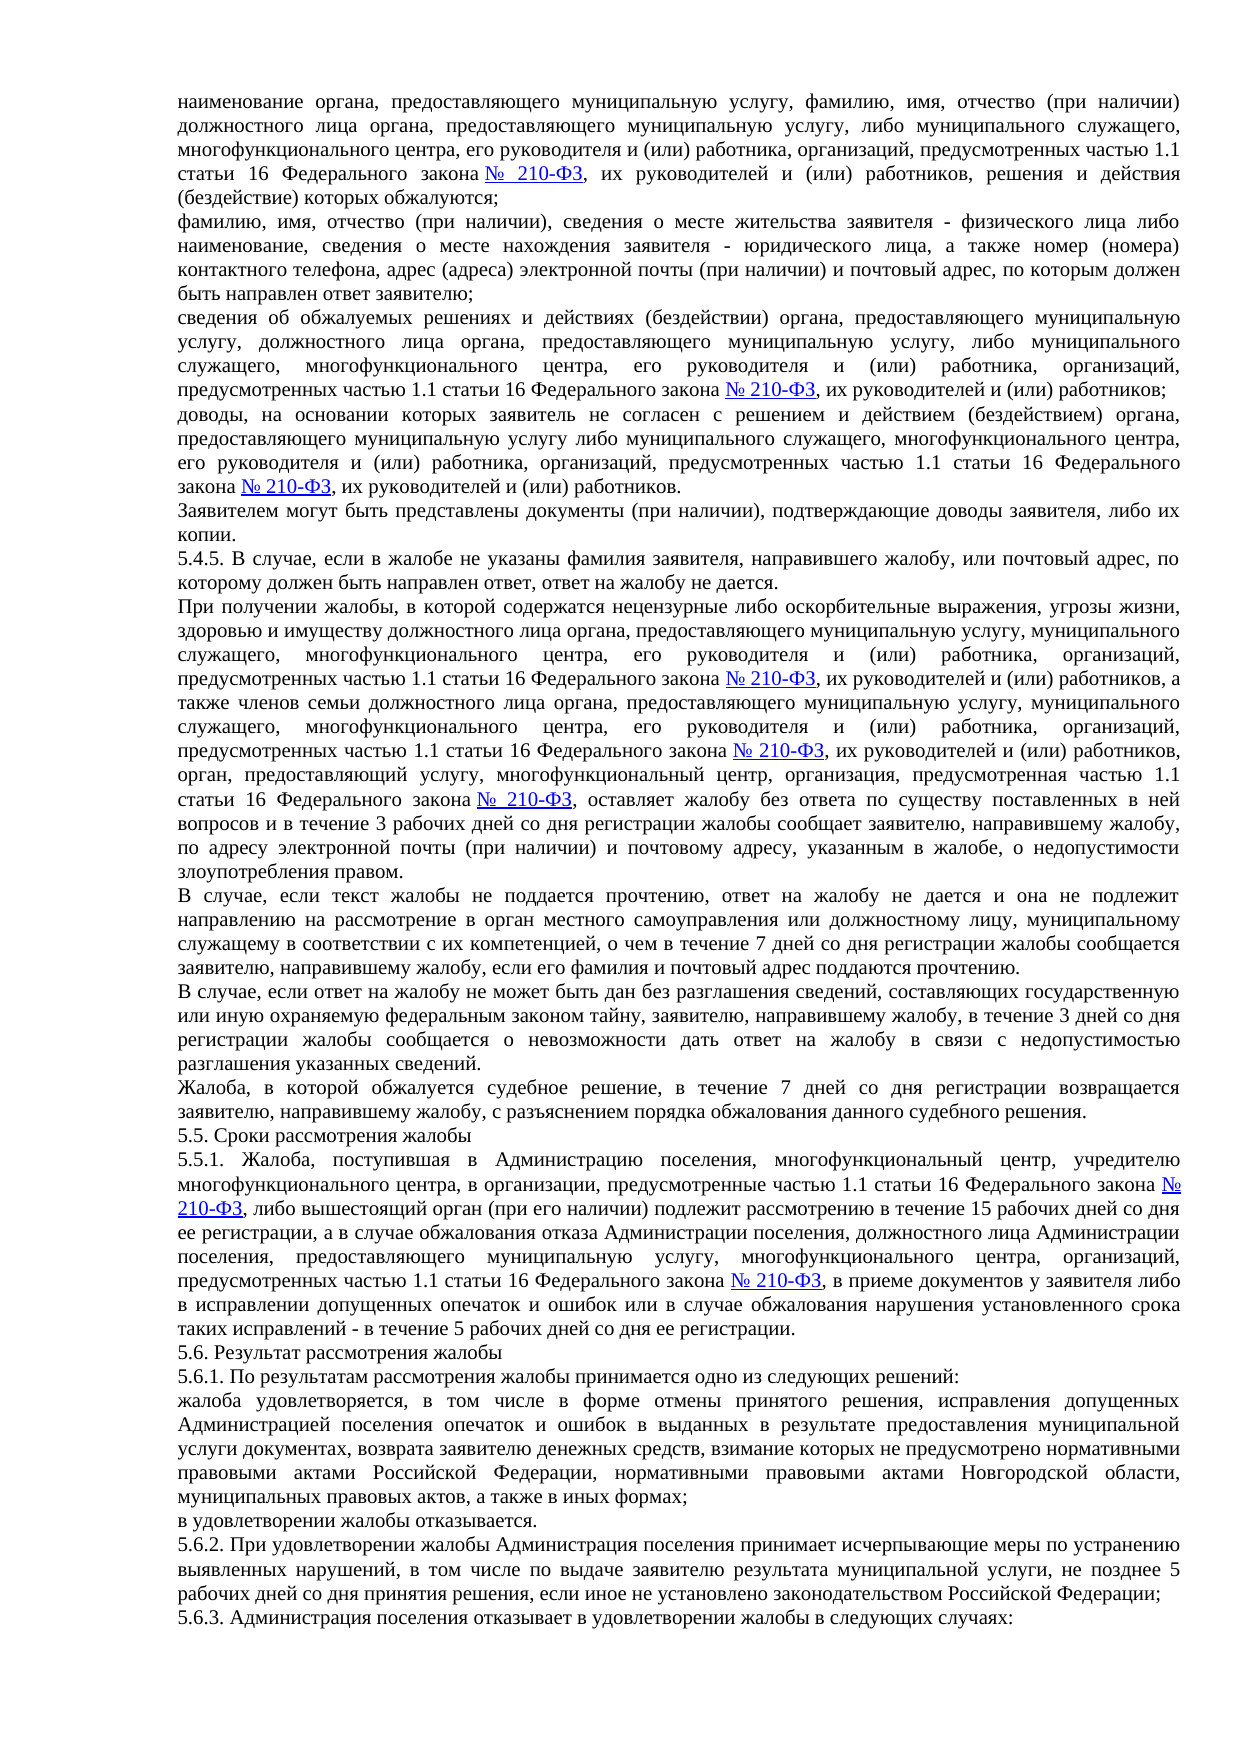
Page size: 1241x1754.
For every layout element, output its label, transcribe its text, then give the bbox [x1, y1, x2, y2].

text 5.4.5. В случае, если в жалобе не указаны фамилия заявителя, направившего жалобу, или почтовый адрес, по которому должен быть направлен ответ, ответ на жалобу не дается. [177, 546, 1181, 594]
text доводы, на основании которых заявитель не согласен с решением и действием (бездействием) органа, предоставляющего муниципальную услугу либо муниципального служащего, многофункционального центра, его руководителя и (или) работника, организаций, предусмотренных частью 1.1 статьи 16 Федерального закона № 210-ФЗ, их руководителей и (или) работников. [177, 401, 1181, 498]
text наименование органа, предоставляющего муниципальную услугу, фамилию, имя, отчество (при наличии) должностного лица органа, предоставляющего муниципальную услугу, либо муниципального служащего, многофункционального центра, его руководителя и (или) работника, организаций, предусмотренных частью 1.1 статьи 16 Федерального закона № 210-ФЗ, их руководителей и (или) работников, решения и действия (бездействие) которых обжалуются; [177, 89, 1181, 209]
text 5.6. Результат рассмотрения жалобы [177, 1340, 1181, 1364]
text В случае, если ответ на жалобу не может быть дан без разглашения сведений, составляющих государственную или иную охраняемую федеральным законом тайну, заявителю, направившему жалобу, в течение 3 дней со дня регистрации жалобы сообщается о невозможности дать ответ на жалобу в связи с недопустимостью разглашения указанных сведений. [177, 979, 1181, 1075]
text в удовлетворении жалобы отказывается. [177, 1508, 1181, 1532]
text Жалоба, в которой обжалуется судебное решение, в течение 7 дней со дня регистрации возвращается заявителю, направившему жалобу, с разъяснением порядка обжалования данного судебного решения. [177, 1075, 1181, 1123]
text 5.6.2. При удовлетворении жалобы Администрация поселения принимает исчерпывающие меры по устранению выявленных нарушений, в том числе по выдаче заявителю результата муниципальной услуги, не позднее 5 рабочих дней со дня принятия решения, если иное не установлено законодательством Российской Федерации; [177, 1532, 1181, 1604]
text Заявителем могут быть представлены документы (при наличии), подтверждающие доводы заявителя, либо их копии. [177, 498, 1181, 546]
text 5.6.1. По результатам рассмотрения жалобы принимается одно из следующих решений: [177, 1364, 1181, 1388]
text В случае, если текст жалобы не поддается прочтению, ответ на жалобу не дается и она не подлежит направлению на рассмотрение в орган местного самоуправления или должностному лицу, муниципальному служащему в соответствии с их компетенцией, о чем в течение 7 дней со дня регистрации жалобы сообщается заявителю, направившему жалобу, если его фамилия и почтовый адрес поддаются прочтению. [177, 883, 1181, 979]
text 5.6.3. Администрация поселения отказывает в удовлетворении жалобы в следующих случаях: [177, 1604, 1181, 1629]
text жалоба удовлетворяется, в том числе в форме отмены принятого решения, исправления допущенных Администрацией поселения опечаток и ошибок в выданных в результате предоставления муниципальной услуги документах, возврата заявителю денежных средств, взимание которых не предусмотрено нормативными правовыми актами Российской Федерации, нормативными правовыми актами Новгородской области, муниципальных правовых актов, а также в иных формах; [177, 1388, 1181, 1508]
text сведения об обжалуемых решениях и действиях (бездействии) органа, предоставляющего муниципальную услугу, должностного лица органа, предоставляющего муниципальную услугу, либо муниципального служащего, многофункционального центра, его руководителя и (или) работника, организаций, предусмотренных частью 1.1 статьи 16 Федерального закона № 210-ФЗ, их руководителей и (или) работников; [177, 305, 1181, 401]
text 5.5. Сроки рассмотрения жалобы [177, 1123, 1181, 1147]
text фамилию, имя, отчество (при наличии), сведения о месте жительства заявителя - физического лица либо наименование, сведения о месте нахождения заявителя - юридического лица, а также номер (номера) контактного телефона, адрес (адреса) электронной почты (при наличии) и почтовый адрес, по которым должен быть направлен ответ заявителю; [177, 209, 1181, 305]
text 5.5.1. Жалоба, поступившая в Администрацию поселения, многофункциональный центр, учредителю многофункционального центра, в организации, предусмотренные частью 1.1 статьи 16 Федерального закона № 210-ФЗ, либо вышестоящий орган (при его наличии) подлежит рассмотрению в течение 15 рабочих дней со дня ее регистрации, а в случае обжалования отказа Администрации поселения, должностного лица Администрации поселения, предоставляющего муниципальную услугу, многофункционального центра, организаций, предусмотренных частью 1.1 статьи 16 Федерального закона № 210-ФЗ, в приеме документов у заявителя либо в исправлении допущенных опечаток и ошибок или в случае обжалования нарушения установленного срока таких исправлений - в течение 5 рабочих дней со дня ее регистрации. [177, 1147, 1181, 1340]
text При получении жалобы, в которой содержатся нецензурные либо оскорбительные выражения, угрозы жизни, здоровью и имуществу должностного лица органа, предоставляющего муниципальную услугу, муниципального служащего, многофункционального центра, его руководителя и (или) работника, организаций, предусмотренных частью 1.1 статьи 16 Федерального закона № 210-ФЗ, их руководителей и (или) работников, а также членов семьи должностного лица органа, предоставляющего муниципальную услугу, муниципального служащего, многофункционального центра, его руководителя и (или) работника, организаций, предусмотренных частью 1.1 статьи 16 Федерального закона № 210-ФЗ, их руководителей и (или) работников, орган, предоставляющий услугу, многофункциональный центр, организация, предусмотренная частью 1.1 статьи 16 Федерального закона № 210-ФЗ, оставляет жалобу без ответа по существу поставленных в ней вопросов и в течение 3 рабочих дней со дня регистрации жалобы сообщает заявителю, направившему жалобу, по адресу электронной почты (при наличии) и почтовому адресу, указанным в жалобе, о недопустимости злоупотребления правом. [177, 594, 1181, 883]
